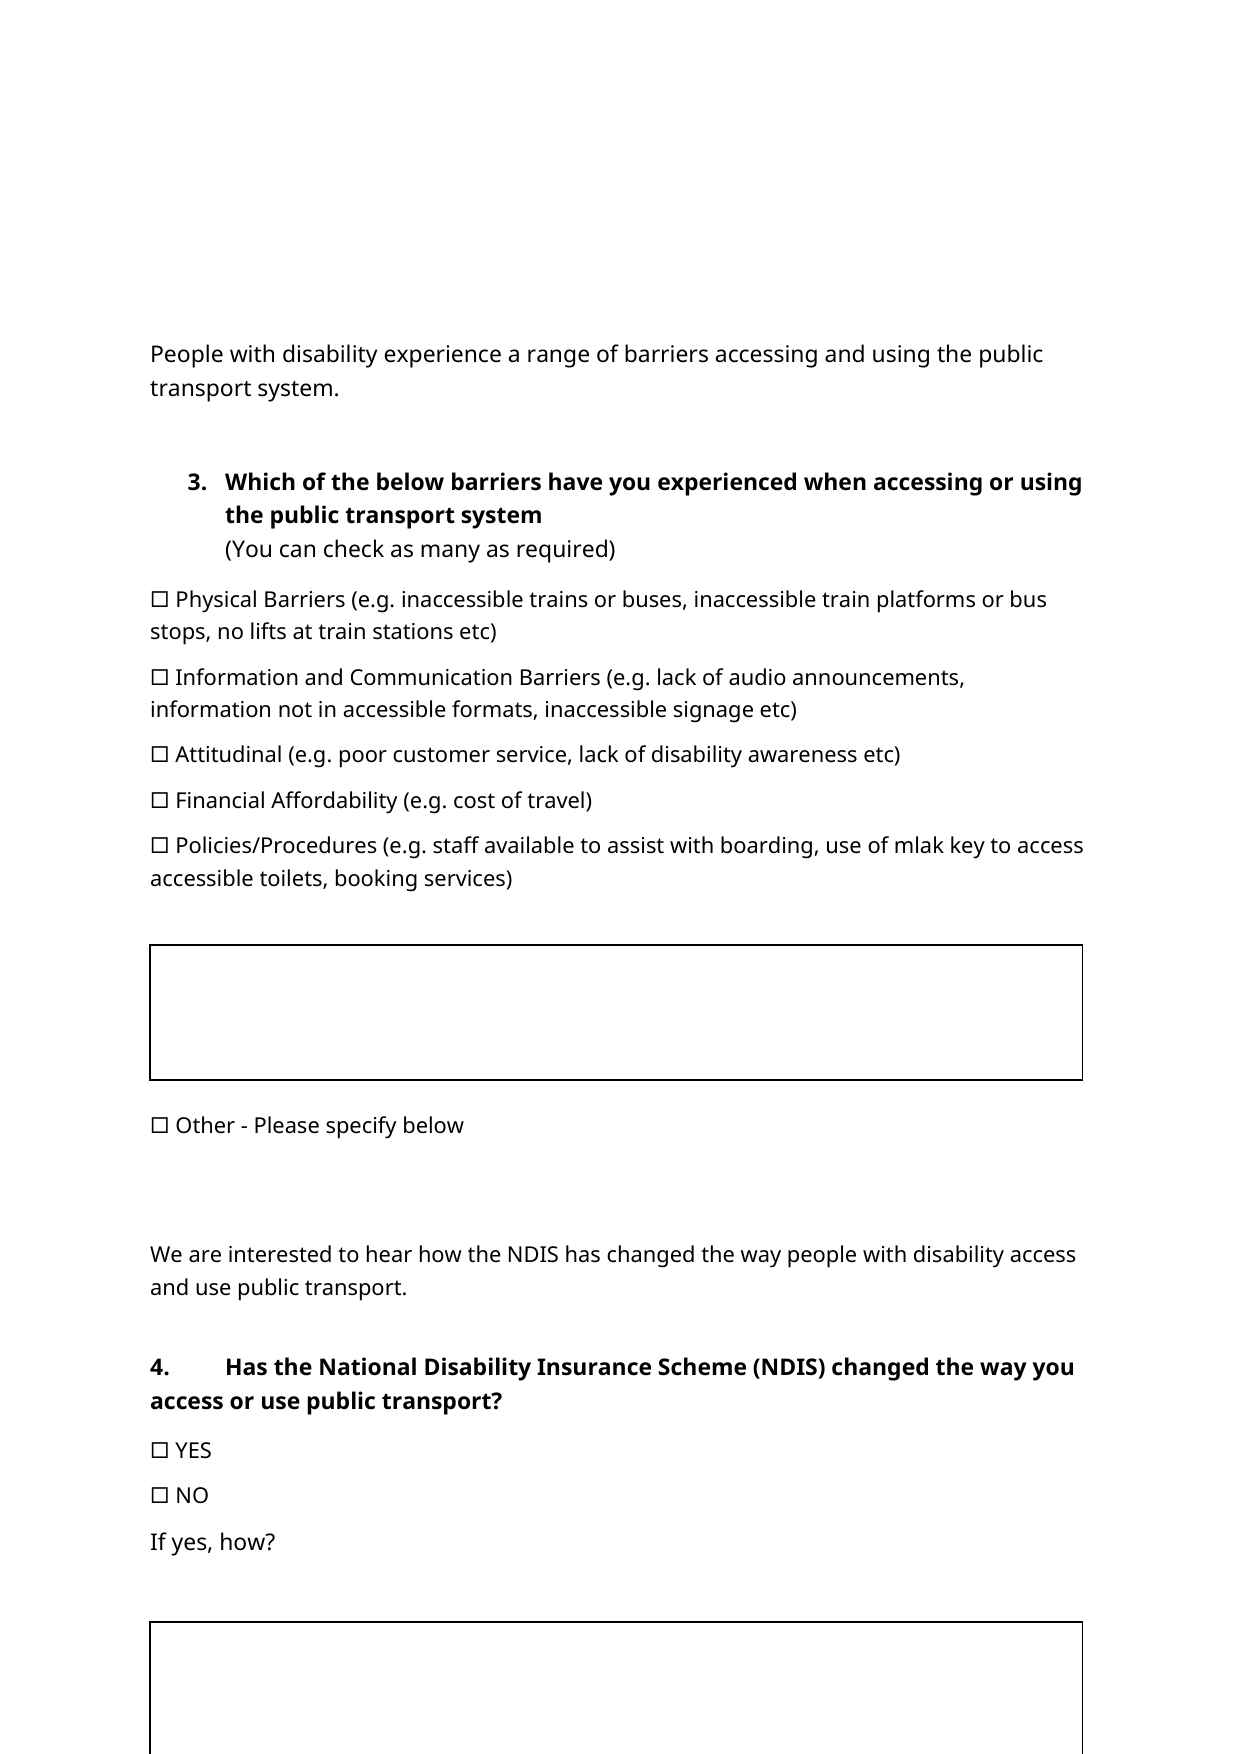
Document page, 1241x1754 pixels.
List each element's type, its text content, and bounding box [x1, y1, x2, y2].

text People with disability experience a range of barriers accessing and using the public transport system. [150, 337, 1090, 403]
text Policies/Procedures (e.g. staff available to assist with boarding, use of mlak key to access accessible toilets, booking services) [150, 830, 1090, 892]
text Financial Affordability (e.g. cost of travel) [150, 784, 1090, 814]
text NO [150, 1480, 1090, 1510]
text YES [150, 1435, 1090, 1465]
text If yes, how? [150, 1525, 1090, 1557]
list Which of the below barriers have you experienced when accessing or using the public transport system [187, 466, 1090, 531]
list Has the National Disability Insurance Scheme (NDIS) changed the way you access or use public transport? [150, 1351, 1090, 1416]
list (You can check as many as required) [225, 533, 1090, 564]
text Information and Communication Barriers (e.g. lack of audio announcements, information not in accessible formats, inaccessible signage etc) [150, 661, 1090, 724]
text Other - Please specify below [150, 908, 1090, 1139]
text We are interested to hear how the NDIS has changed the way people with disability access and use public transport. [150, 1239, 1090, 1302]
text Physical Barriers (e.g. inaccessible trains or buses, inaccessible train platforms or bus stops, no lifts at train stations etc) [150, 583, 1090, 646]
text Attitudinal (e.g. poor customer service, lack of disability awareness etc) [150, 739, 1090, 769]
